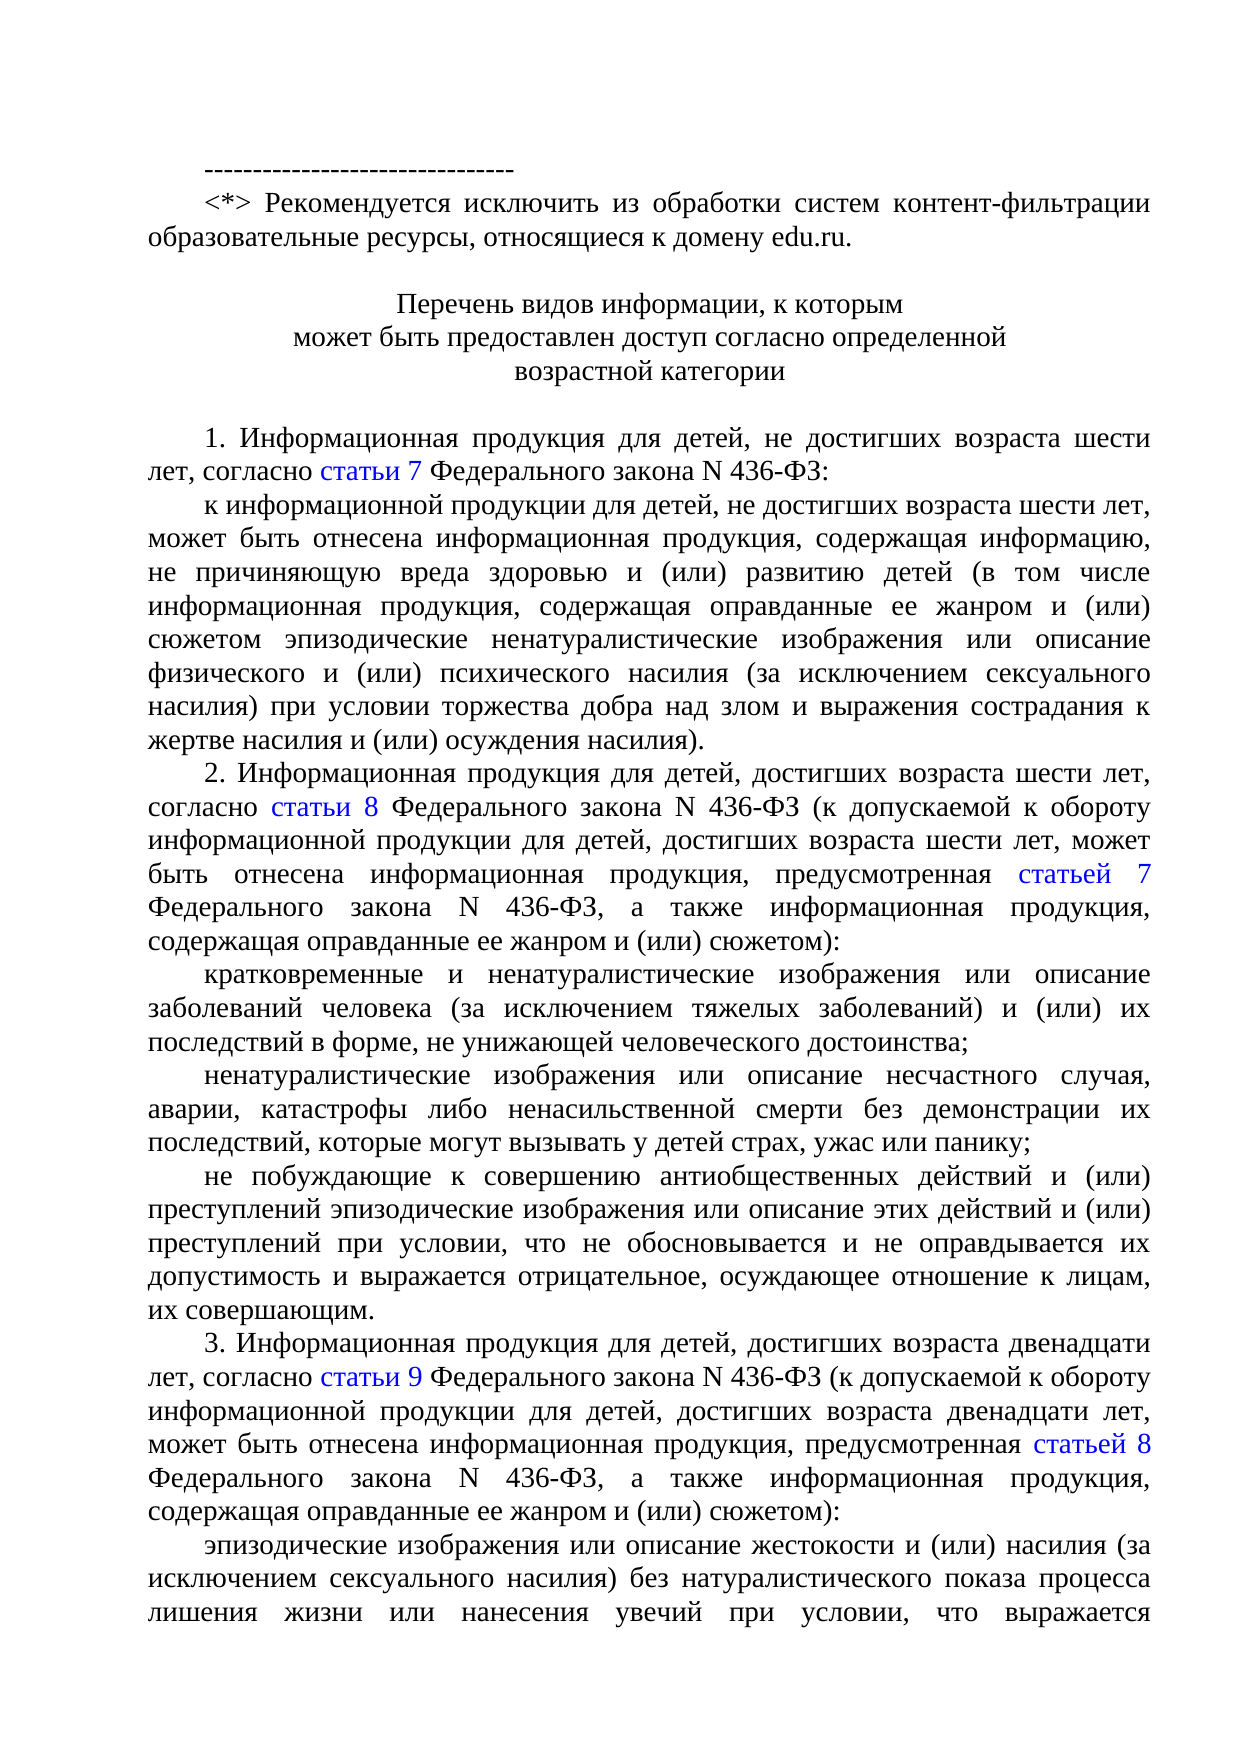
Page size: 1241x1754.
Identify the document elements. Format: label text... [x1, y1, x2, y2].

text -------------------------------- [148, 152, 1152, 185]
text возрастной категории [148, 353, 1152, 386]
text <*> Рекомендуется исключить из обработки систем контент-фильтрации образовательные ресурсы, относящиеся к домену edu.ru. [148, 185, 1152, 252]
text может быть предоставлен доступ согласно определенной [148, 319, 1152, 353]
text кратковременные и ненатуралистические изображения или описание заболеваний человека (за исключением тяжелых заболеваний) и (или) их последствий в форме, не унижающей человеческого достоинства; [148, 957, 1152, 1057]
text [148, 1527, 1152, 1627]
text не побуждающие к совершению антиобщественных действий и (или) преступлений эпизодические изображения или описание этих действий и (или) преступлений при условии, что не обосновывается и не оправдывается их допустимость и выражается отрицательное, осуждающее отношение к лицам, их совершающим. [148, 1158, 1152, 1326]
text к информационной продукции для детей, не достигших возраста шести лет, может быть отнесена информационная продукция, содержащая информацию, не причиняющую вреда здоровью и (или) развитию детей (в том числе информационная продукция, содержащая оправданные ее жанром и (или) сюжетом эпизодические ненатуралистические изображения или описание физического и (или) психического насилия (за исключением сексуального насилия) при условии торжества добра над злом и выражения сострадания к жертве насилия и (или) осуждения насилия). [148, 487, 1152, 755]
text ненатуралистические изображения или описание несчастного случая, аварии, катастрофы либо ненасильственной смерти без демонстрации их последствий, которые могут вызывать у детей страх, ужас или панику; [148, 1057, 1152, 1158]
text 2. Информационная продукция для детей, достигших возраста шести лет, согласно статьи 8 Федерального закона N 436-ФЗ (к допускаемой к обороту информационной продукции для детей, достигших возраста шести лет, может быть отнесена информационная продукция, предусмотренная статьей 7 Федерального закона N 436-ФЗ, а также информационная продукция, содержащая оправданные ее жанром и (или) сюжетом): [148, 755, 1152, 957]
text Перечень видов информации, к которым [148, 286, 1152, 319]
text 3. Информационная продукция для детей, достигших возраста двенадцати лет, согласно статьи 9 Федерального закона N 436-ФЗ (к допускаемой к обороту информационной продукции для детей, достигших возраста двенадцати лет, может быть отнесена информационная продукция, предусмотренная статьей 8 Федерального закона N 436-ФЗ, а также информационная продукция, содержащая оправданные ее жанром и (или) сюжетом): [148, 1326, 1152, 1527]
text 1. Информационная продукция для детей, не достигших возраста шести лет, согласно статьи 7 Федерального закона N 436-ФЗ: [148, 420, 1152, 487]
